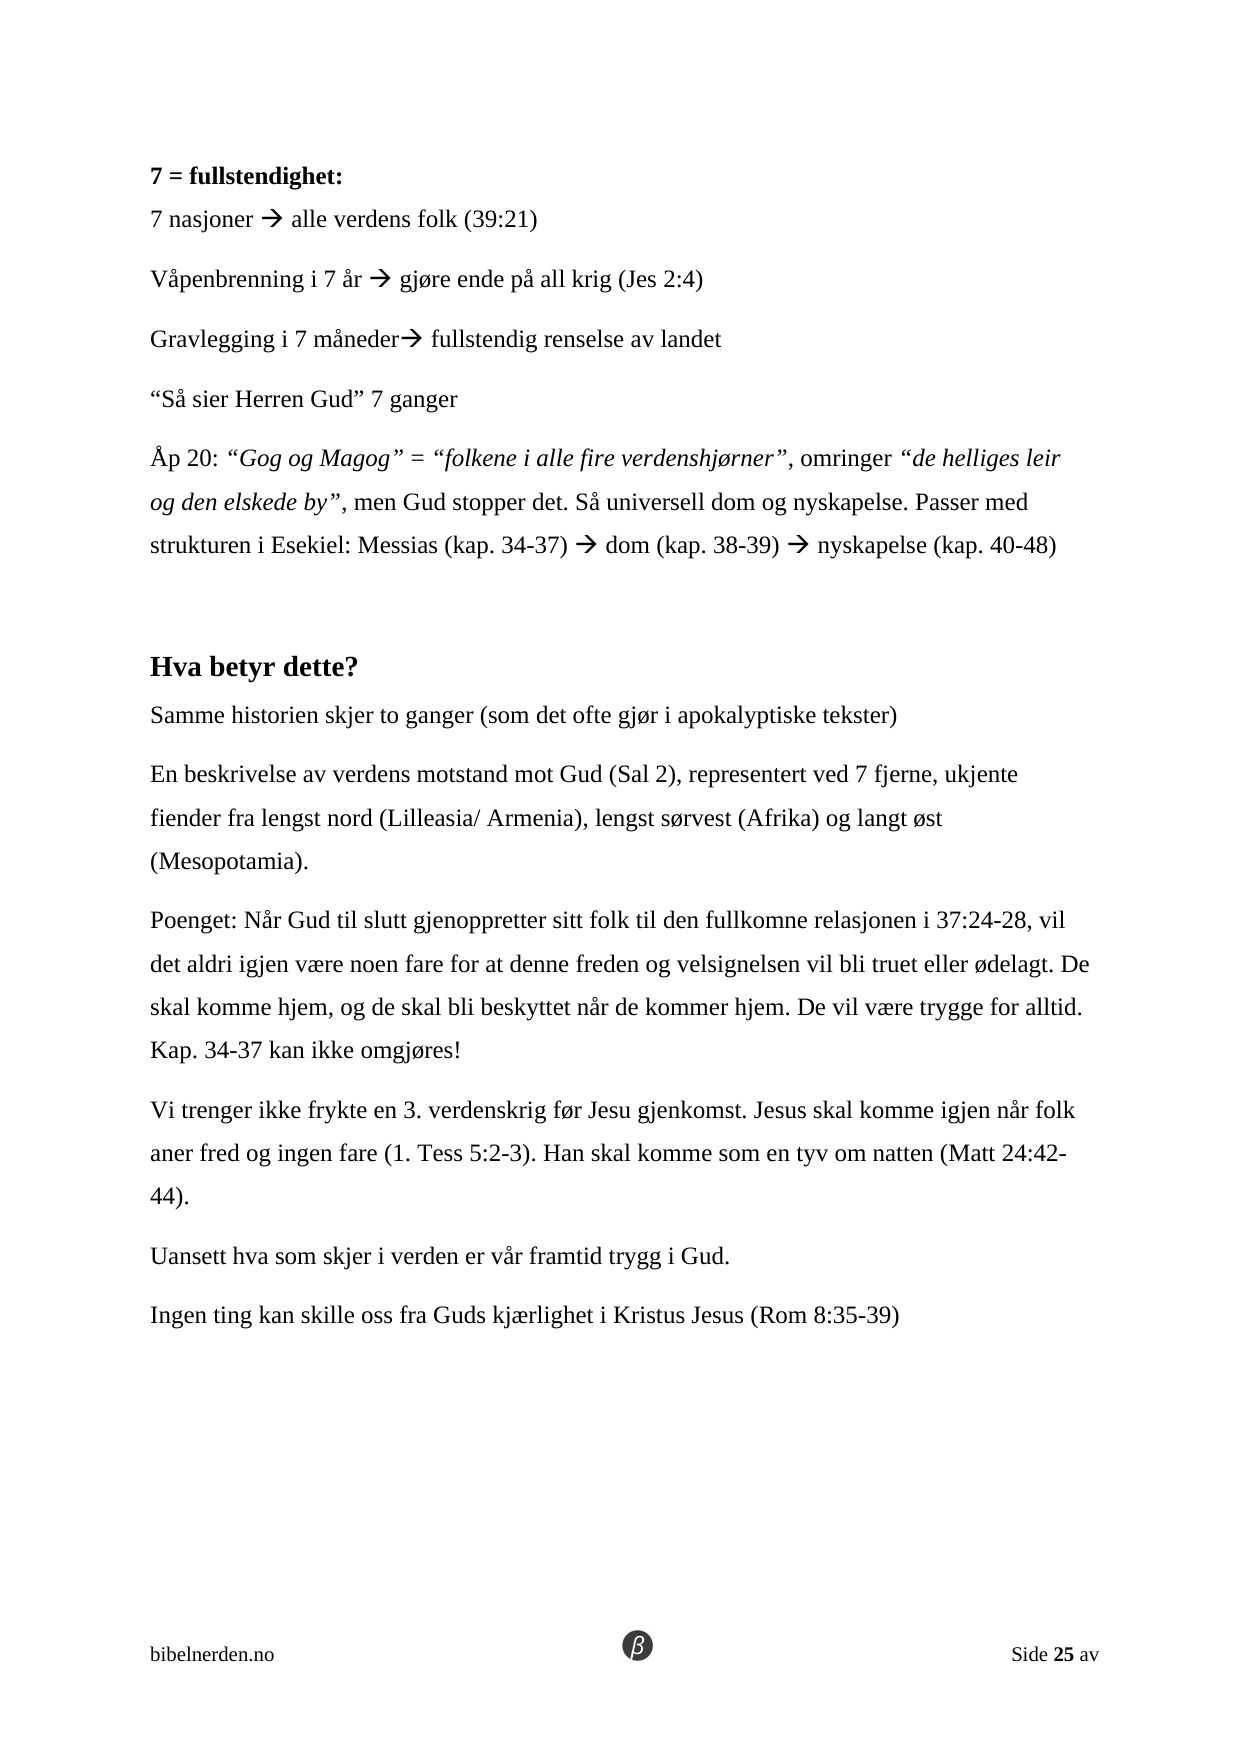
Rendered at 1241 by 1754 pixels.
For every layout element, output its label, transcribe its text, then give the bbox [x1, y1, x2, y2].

subtitle Hva betyr dette? [150, 649, 1090, 683]
text Vi trenger ikke frykte en 3. verdenskrig før Jesu gjenkomst. Jesus skal komme igjen når folk aner fred og ingen fare (1. Tess 5:2-3). Han skal komme som en tyv om natten (Matt 24:42-44). [150, 1095, 1090, 1210]
text Gravlegging i 7 måneder fullstendig renselse av landet [150, 324, 1090, 353]
text Ingen ting kan skille oss fra Guds kjærlighet i Kristus Jesus (Rom 8:35-39) [150, 1301, 1090, 1329]
subtitle 7 = fullstendighet: [150, 161, 1090, 190]
picture [621, 1629, 654, 1662]
text Åp 20: “Gog og Magog” = “folkene i alle fire verdenshjørner”, omringer “de helliges leir og den elskede by”, men Gud stopper det. Så universell dom og nyskapelse. Passer med strukturen i Esekiel: Messias (kap. 34-37) dom (kap. 38-39) nyskapelse (kap. 40-48) [150, 443, 1090, 558]
text Poenget: Når Gud til slutt gjenoppretter sitt folk til den fullkomne relasjonen i 37:24-28, vil det aldri igjen være noen fare for at denne freden og velsignelsen vil bli truet eller ødelagt. De skal komme hjem, og de skal bli beskyttet når de kommer hjem. De vil være trygge for alltid. Kap. 34-37 kan ikke omgjøres! [150, 906, 1090, 1064]
text Våpenbrenning i 7 år gjøre ende på all krig (Jes 2:4) [150, 264, 1090, 293]
text “Så sier Herren Gud” 7 ganger [150, 384, 1090, 412]
text Uansett hva som skjer i verden er vår framtid trygg i Gud. [150, 1241, 1090, 1269]
text 7 nasjoner alle verdens folk (39:21) [150, 204, 1090, 233]
text Samme historien skjer to ganger (som det ofte gjør i apokalyptiske tekster) [150, 700, 1090, 728]
text En beskrivelse av verdens motstand mot Gud (Sal 2), representert ved 7 fjerne, ukjente fiender fra lengst nord (Lilleasia/ Armenia), lengst sørvest (Afrika) og langt øst (Mesopotamia). [150, 759, 1090, 874]
